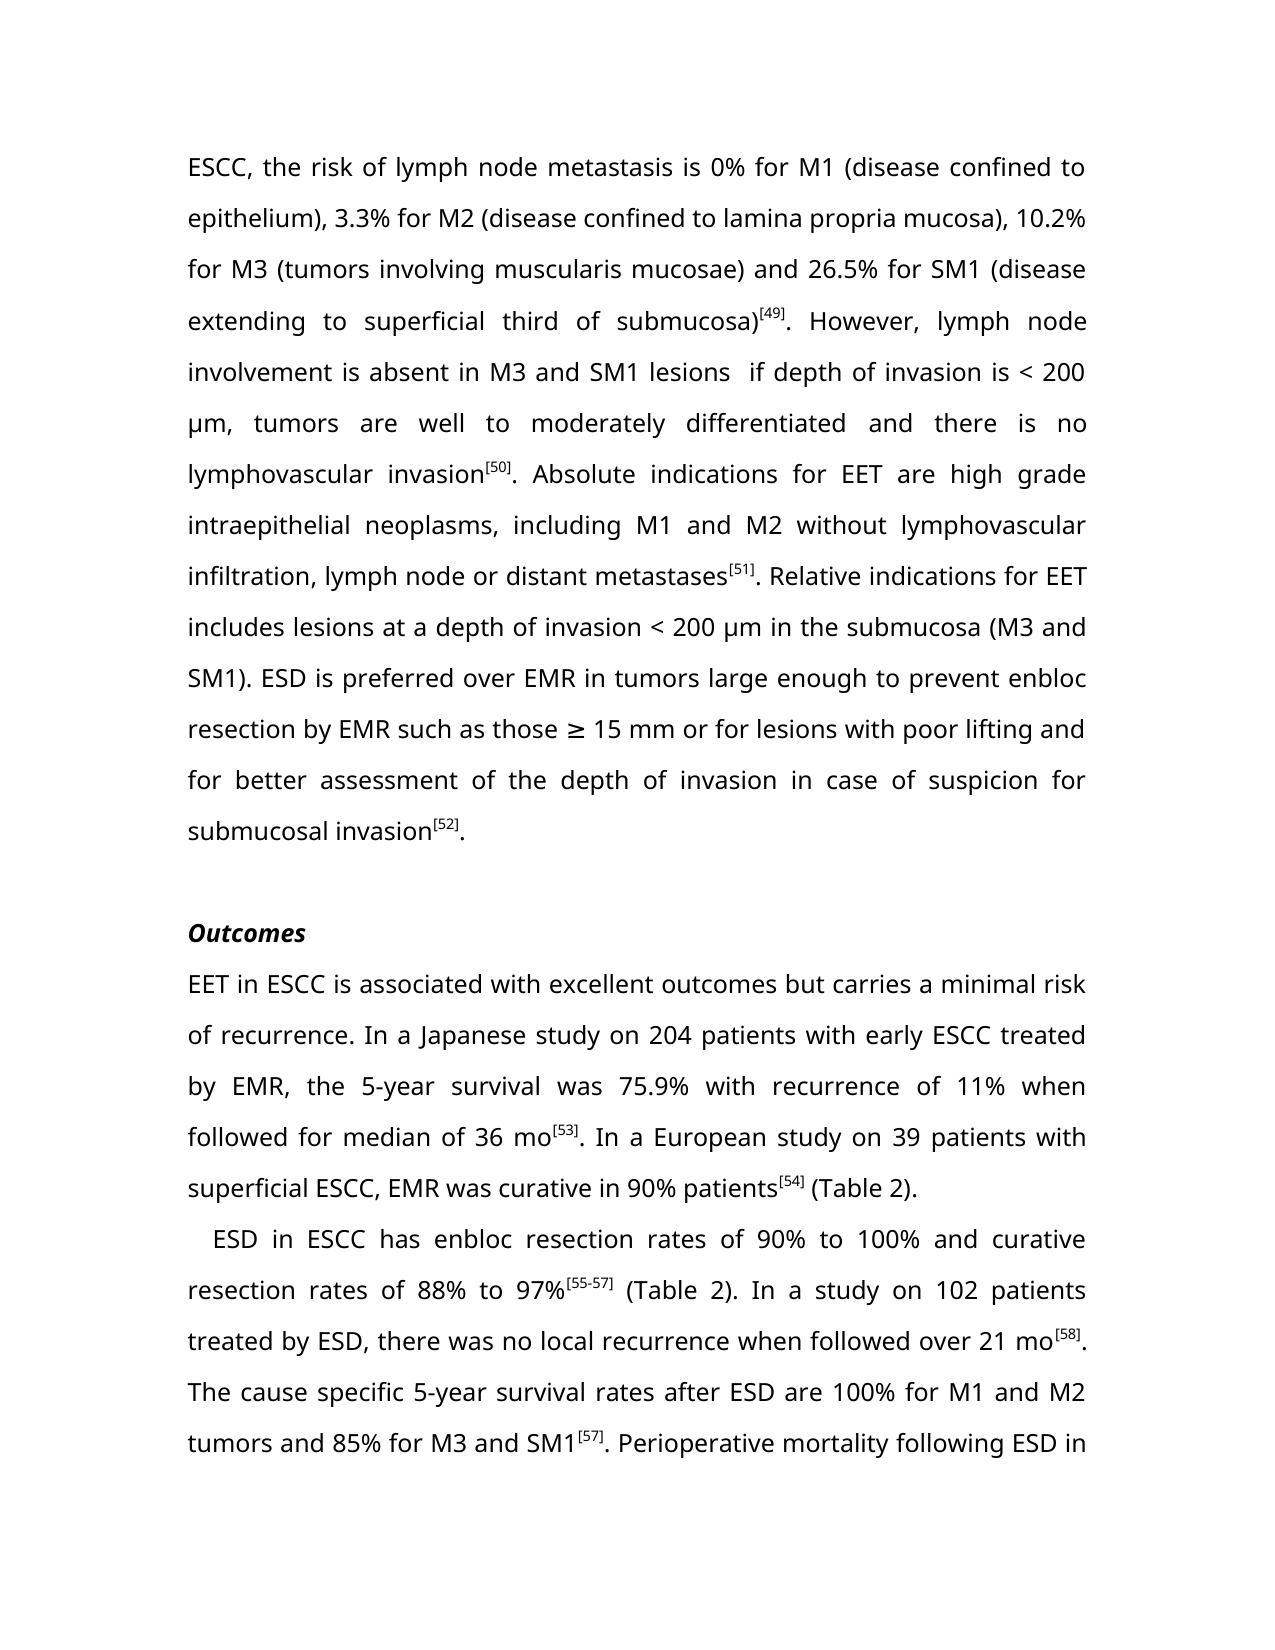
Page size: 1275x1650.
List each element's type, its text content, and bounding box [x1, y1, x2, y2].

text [187, 1222, 1087, 1460]
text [187, 150, 1087, 848]
text Outcomes [187, 916, 1087, 950]
text EET in ESCC is associated with excellent outcomes but carries a minimal risk of recurrence. In a Japanese study on 204 patients with early ESCC treated by EMR, the 5-year survival was 75.9% with recurrence of 11% when followed for median of 36 mo[53]. In a European study on 39 patients with superficial ESCC, EMR was curative in 90% patients[54] (Table 2). [187, 967, 1087, 1205]
